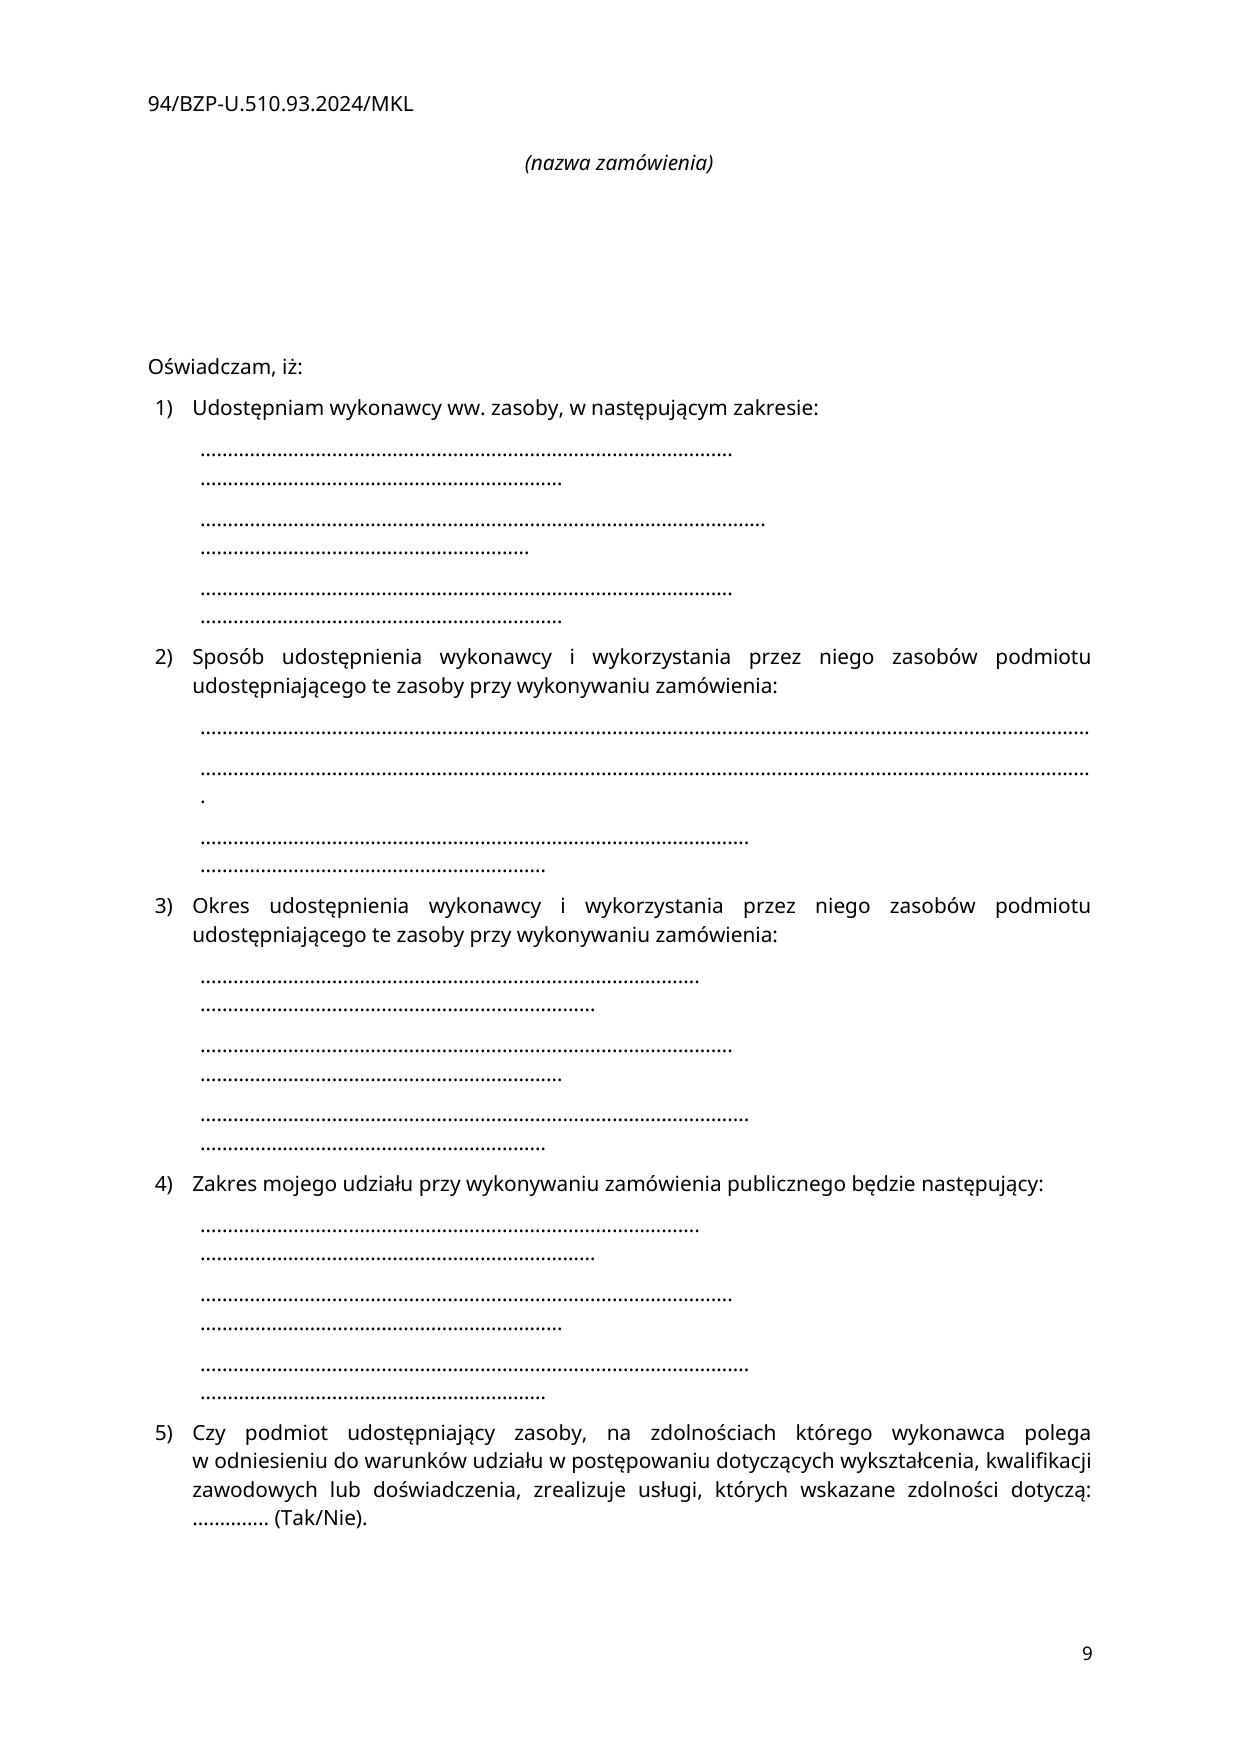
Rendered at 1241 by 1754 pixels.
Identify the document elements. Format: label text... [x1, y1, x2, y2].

list Zakres mojego udziału przy wykonywaniu zamówienia publicznego będzie następujący: [154, 1169, 1092, 1197]
text ………………………………………………………………………………………….…………………………………………………… [200, 504, 1092, 561]
text ……………………………………………………………………………………………………………………………………………… [200, 712, 1092, 740]
list Udostępniam wykonawcy ww. zasoby, w następującym zakresie: [154, 393, 1092, 422]
text ……………………………………………………………………………………….……………………………………………………… [200, 1099, 1092, 1156]
text ……………………………………………………………………………….……………………………………………………………… [200, 961, 1092, 1018]
text …………………………………………………………………………………….………………………………………………………… [200, 434, 1092, 491]
text ……………………………………………………………………………………….……………………………………………………… [200, 822, 1092, 879]
text …………………………………………………………………………………….………………………………………………………… [200, 1279, 1092, 1336]
text ……………………………………………………………………………….……………………………………………………………… [200, 1210, 1092, 1267]
list Sposób udostępnienia wykonawcy i wykorzystania przez niego zasobów podmiotu udostępniającego te zasoby przy wykonywaniu zamówienia: [154, 642, 1092, 699]
text ……………………………………………………………………………………….……………………………………………………… [200, 1349, 1092, 1406]
text (nazwa zamówienia) [148, 148, 1092, 176]
text ………………………………………………………………………………………………………………………………………………. [200, 753, 1092, 809]
list Czy podmiot udostępniający zasoby, na zdolnościach którego wykonawca polega w odniesieniu do warunków udziału w postępowaniu dotyczących wykształcenia, kwalifikacji zawodowych lub doświadczenia, zrealizuje usługi, których wskazane zdolności dotyczą: ………….. (Tak/Nie). [154, 1418, 1092, 1532]
list Okres udostępnienia wykonawcy i wykorzystania przez niego zasobów podmiotu udostępniającego te zasoby przy wykonywaniu zamówienia: [154, 891, 1092, 948]
text …………………………………………………………………………………….………………………………………………………… [200, 573, 1092, 630]
text Oświadczam, iż: [148, 352, 1092, 381]
text …………………………………………………………………………………….………………………………………………………… [200, 1030, 1092, 1087]
